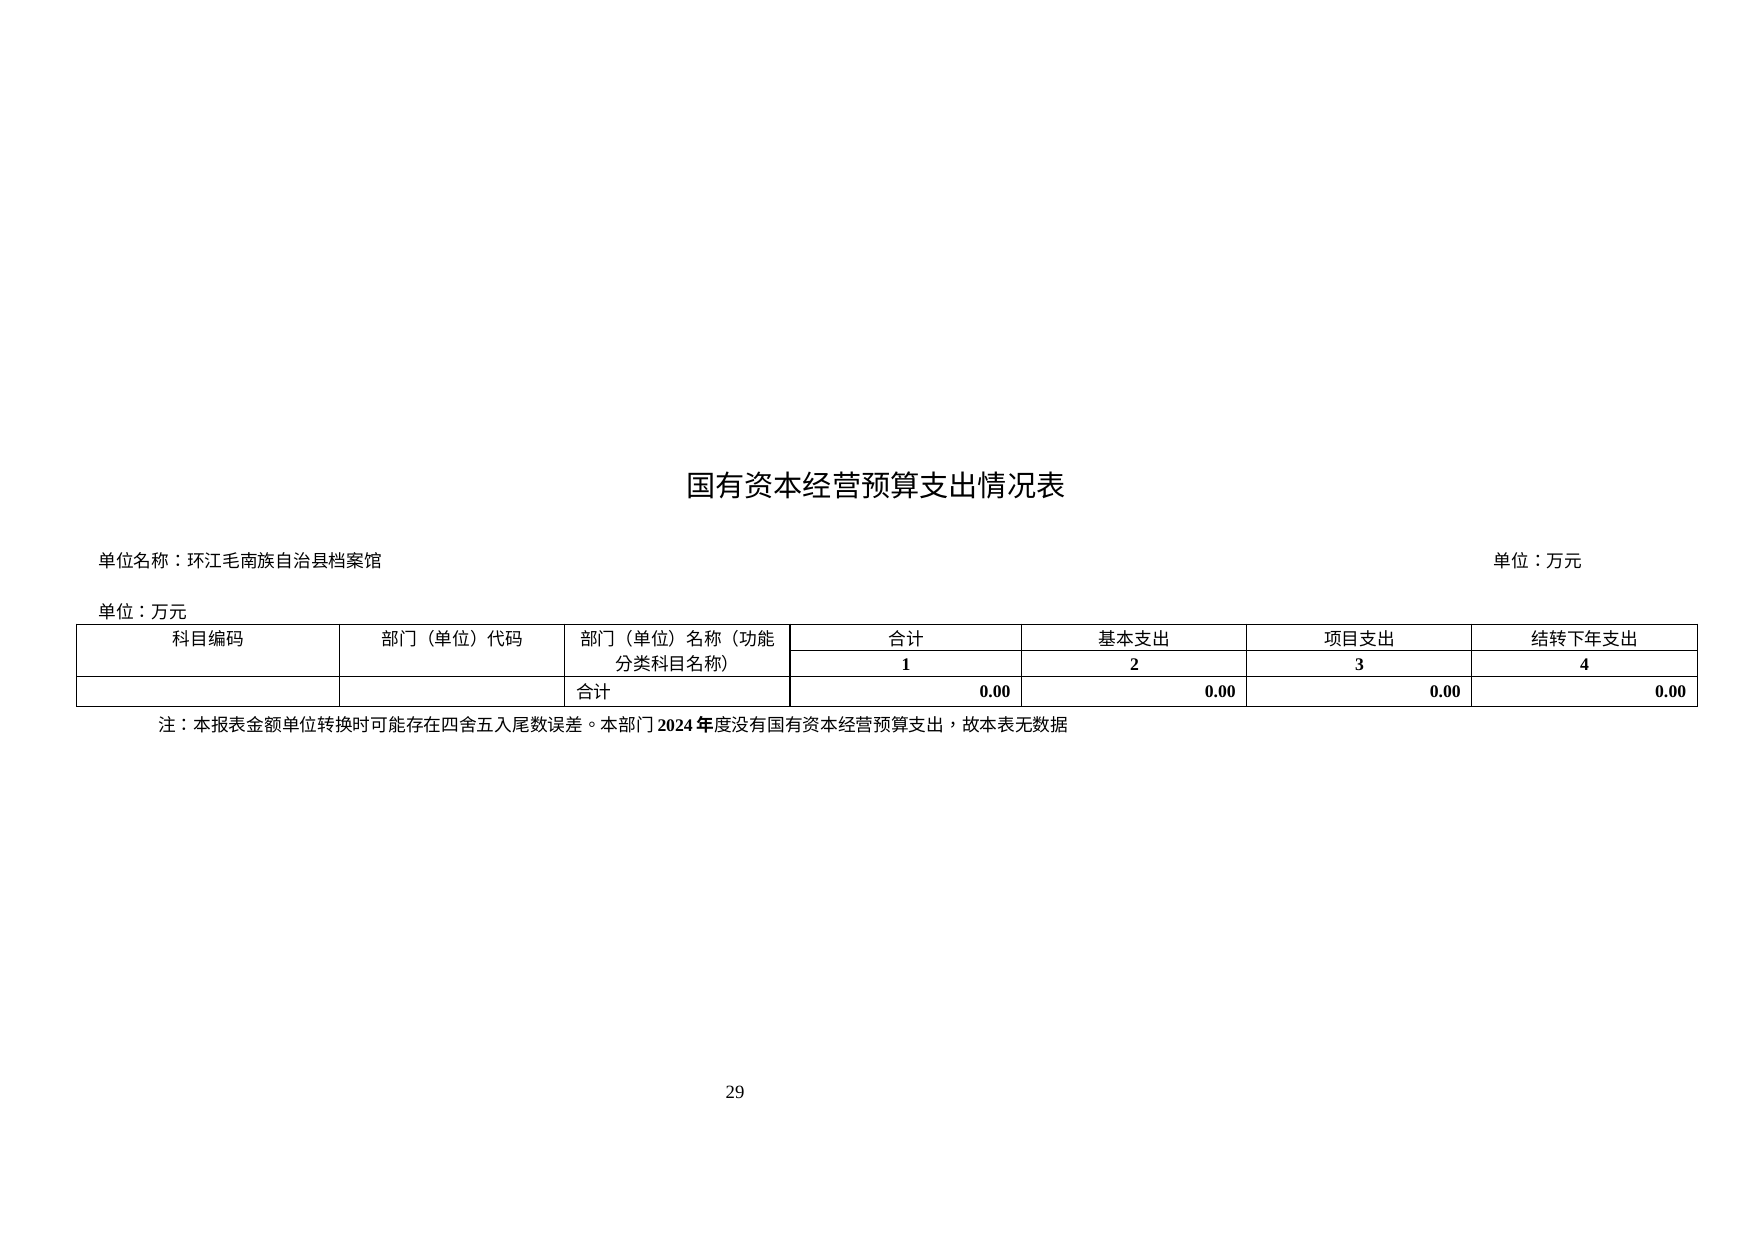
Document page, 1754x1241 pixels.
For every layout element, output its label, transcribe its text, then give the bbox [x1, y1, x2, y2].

table_cell 注：本报表金额单位转换时可能存在四舍五入尾数误差。本部门2024年度没有国有资本经营预算支出，故本表无数据 [77, 707, 1697, 764]
table_cell 3 [1247, 651, 1471, 676]
table_cell 科目编码 [77, 625, 339, 676]
table_cell 4 [1472, 651, 1697, 676]
table_cell 0.00 [1022, 677, 1246, 706]
table_header 单位：万元 [1472, 547, 1697, 623]
table_cell 合计 [565, 677, 789, 706]
table_cell 0.00 [791, 677, 1021, 706]
table_cell 0.00 [1247, 677, 1471, 706]
table_cell 合计 [791, 625, 1021, 650]
table_header 单位名称：环江毛南族自治县档案馆 单位：万元 [77, 547, 1472, 623]
table_cell 0.00 [1472, 677, 1697, 706]
text 国有资本经营预算支出情况表 [77, 462, 1674, 504]
table_cell 基本支出 [1022, 625, 1246, 650]
table_cell [340, 677, 564, 706]
table_cell 项目支出 [1247, 625, 1471, 650]
table_cell 1 [791, 651, 1021, 676]
table_cell 结转下年支出 [1472, 625, 1697, 650]
table_cell [77, 677, 339, 706]
table_cell 部门（单位）代码 [340, 625, 564, 676]
table_cell 2 [1022, 651, 1246, 676]
table_cell 部门（单位）名称（功能分类科目名称） [565, 625, 789, 676]
